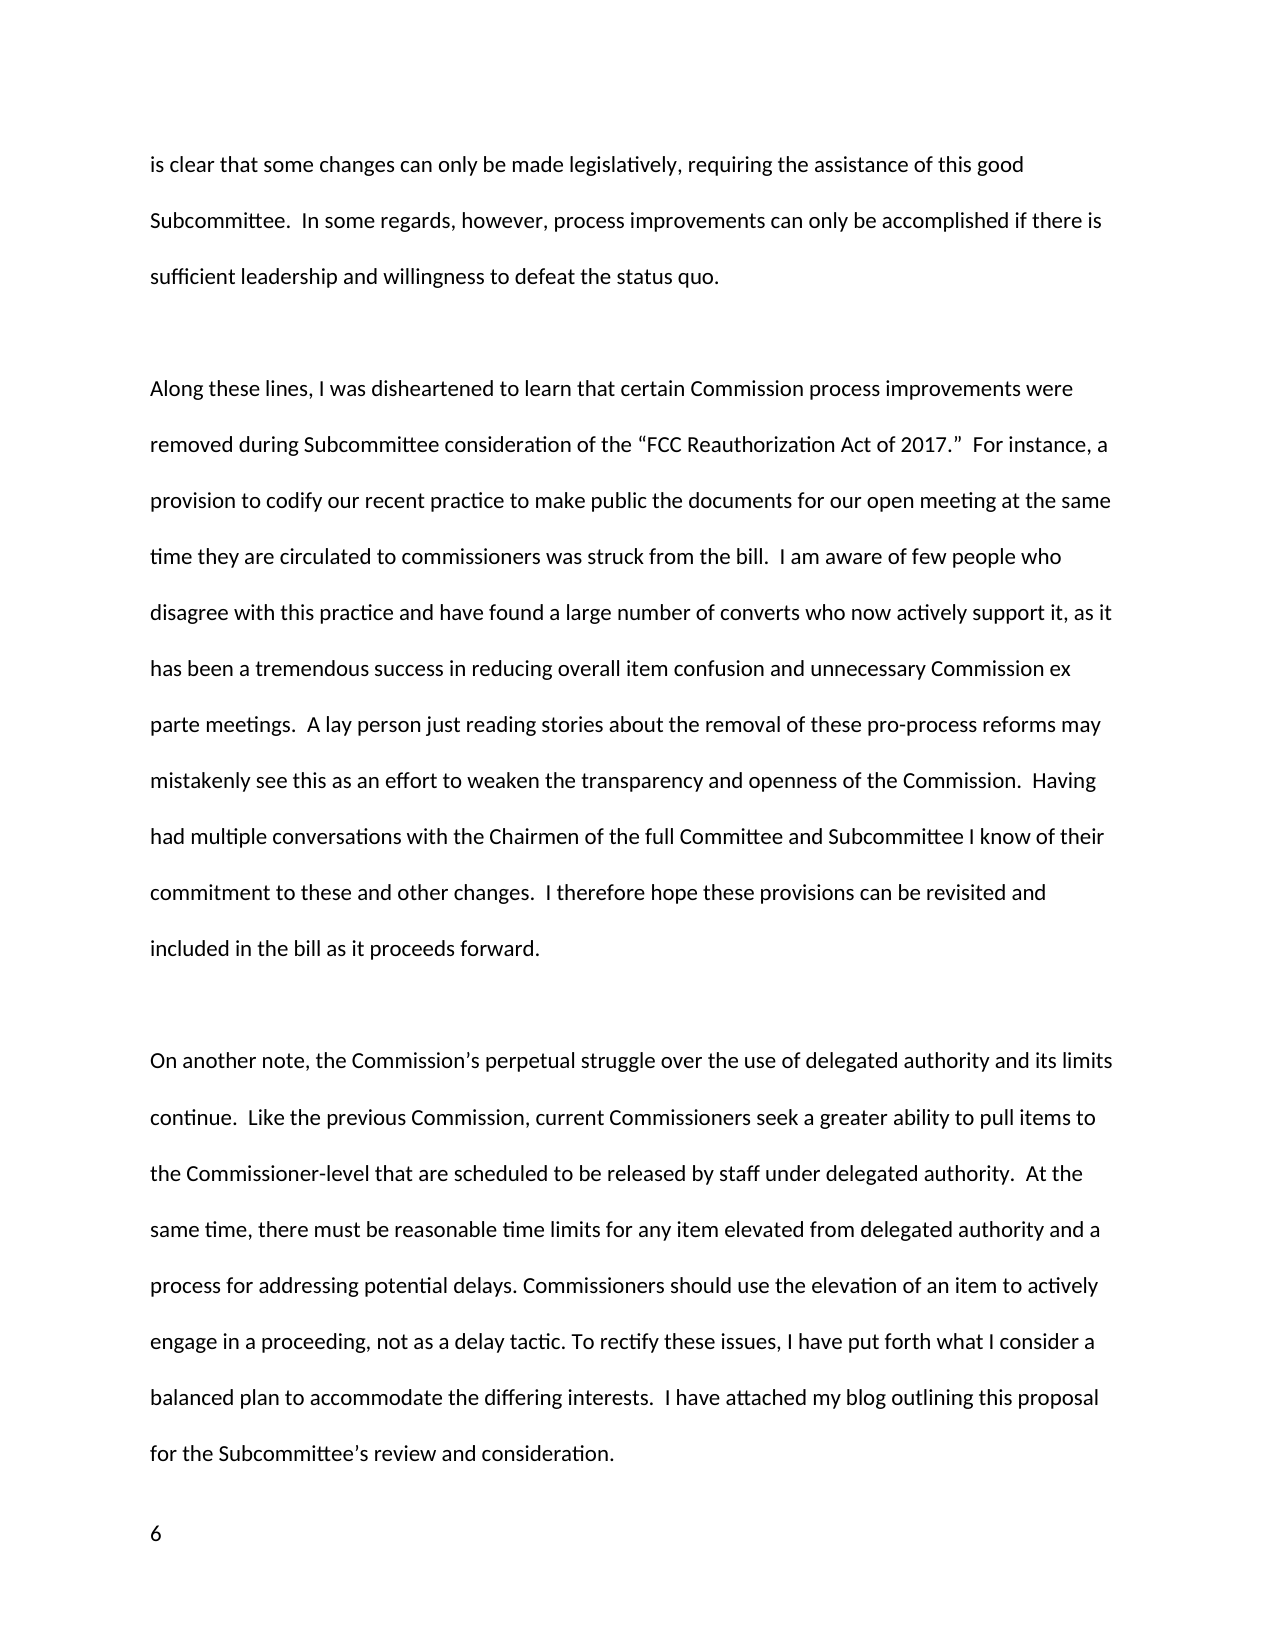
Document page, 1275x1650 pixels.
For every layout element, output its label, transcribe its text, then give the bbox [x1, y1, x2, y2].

text Along these lines, I was disheartened to learn that certain Commission process improvements were removed during Subcommittee consideration of the “FCC Reauthorization Act of 2017.” For instance, a provision to codify our recent practice to make public the documents for our open meeting at the same time they are circulated to commissioners was struck from the bill. I am aware of few people who disagree with this practice and have found a large number of converts who now actively support it, as it has been a tremendous success in reducing overall item confusion and unnecessary Commission ex parte meetings. A lay person just reading stories about the removal of these pro-process reforms may mistakenly see this as an effort to weaken the transparency and openness of the Commission. Having had multiple conversations with the Chairmen of the full Committee and Subcommittee I know of their commitment to these and other changes. I therefore hope these provisions can be revisited and included in the bill as it proceeds forward. [150, 374, 1125, 963]
text On another note, the Commission’s perpetual struggle over the use of delegated authority and its limits continue. Like the previous Commission, current Commissioners seek a greater ability to pull items to the Commissioner-level that are scheduled to be released by staff under delegated authority. At the same time, there must be reasonable time limits for any item elevated from delegated authority and a process for addressing potential delays. Commissioners should use the elevation of an item to actively engage in a proceeding, not as a delay tactic. To rectify these issues, I have put forth what I consider a balanced plan to accommodate the differing interests. I have attached my blog outlining this proposal for the Subcommittee’s review and consideration. [150, 1047, 1125, 1467]
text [150, 150, 1125, 290]
